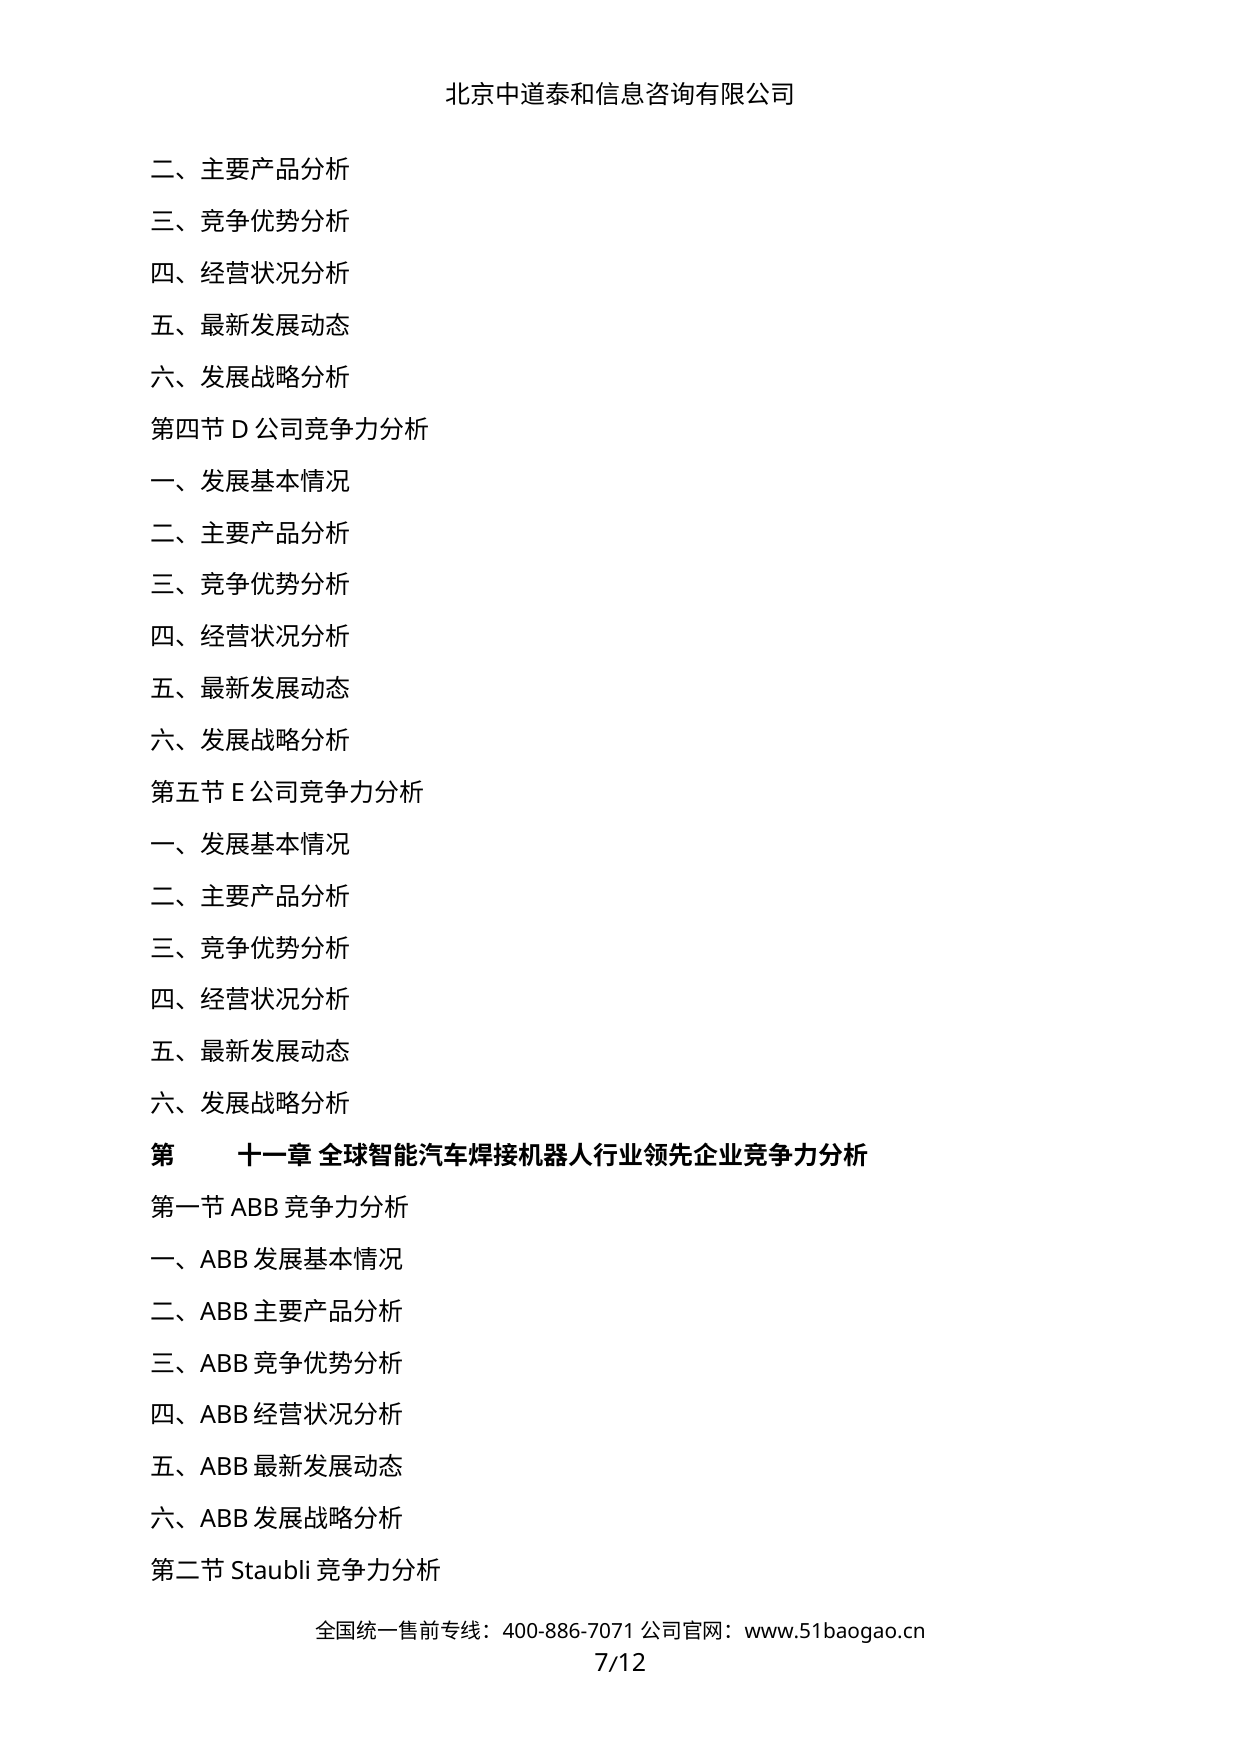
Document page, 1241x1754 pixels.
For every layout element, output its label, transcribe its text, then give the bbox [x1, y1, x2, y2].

text 五、ABB最新发展动态 [150, 1447, 1090, 1483]
text 三、竞争优势分析 [150, 565, 1090, 601]
text 第 十一章 全球智能汽车焊接机器人行业领先企业竞争力分析 [150, 1136, 1090, 1172]
text 第一节 ABB竞争力分析 [150, 1187, 1090, 1224]
text 三、竞争优势分析 [150, 202, 1090, 238]
text 四、经营状况分析 [150, 254, 1090, 290]
text 一、发展基本情况 [150, 824, 1090, 861]
text 二、主要产品分析 [150, 876, 1090, 912]
text 一、发展基本情况 [150, 461, 1090, 497]
text 二、主要产品分析 [150, 513, 1090, 549]
text 六、发展战略分析 [150, 721, 1090, 757]
text 五、最新发展动态 [150, 669, 1090, 705]
text 第五节 E公司竞争力分析 [150, 772, 1090, 809]
text 四、ABB经营状况分析 [150, 1395, 1090, 1431]
text 六、ABB发展战略分析 [150, 1499, 1090, 1535]
text 四、经营状况分析 [150, 617, 1090, 653]
text 第四节 D公司竞争力分析 [150, 409, 1090, 446]
text 四、经营状况分析 [150, 980, 1090, 1016]
text 五、最新发展动态 [150, 306, 1090, 342]
text 三、竞争优势分析 [150, 928, 1090, 964]
text 五、最新发展动态 [150, 1032, 1090, 1068]
text 二、ABB主要产品分析 [150, 1291, 1090, 1327]
text 六、发展战略分析 [150, 1084, 1090, 1120]
text 一、ABB发展基本情况 [150, 1239, 1090, 1276]
text 第二节 Staubli竞争力分析 [150, 1551, 1090, 1587]
text 六、发展战略分析 [150, 357, 1090, 394]
text 二、主要产品分析 [150, 150, 1090, 186]
text 三、ABB竞争优势分析 [150, 1343, 1090, 1379]
